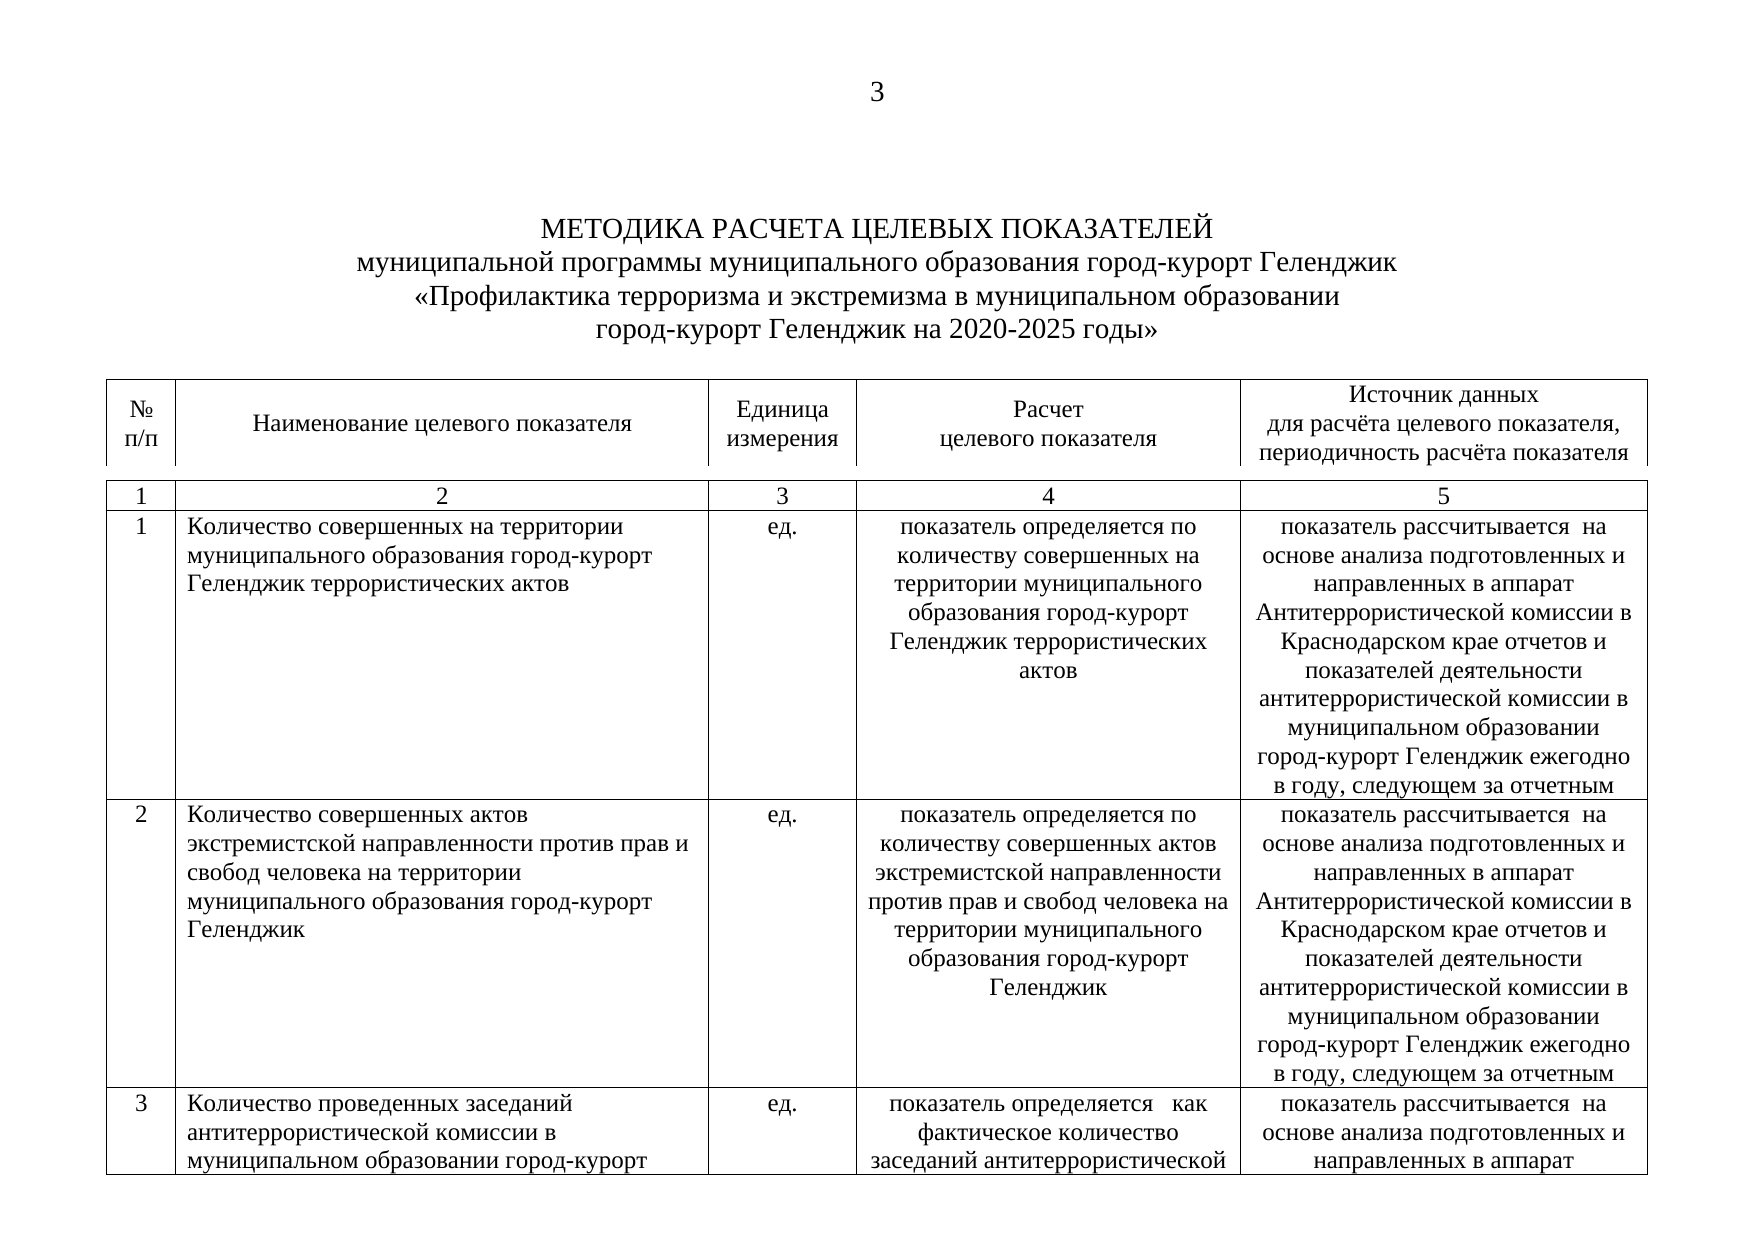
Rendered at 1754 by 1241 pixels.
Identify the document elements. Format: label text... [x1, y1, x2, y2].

table_header Расчет целевого показателя [857, 380, 1240, 466]
table_header № п/п [107, 380, 175, 466]
table_header 1 [107, 481, 175, 510]
table_cell 3 [107, 1088, 175, 1174]
table_header 3 [709, 481, 856, 510]
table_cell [176, 1088, 708, 1174]
table_header Единица измерения [709, 380, 856, 466]
table_cell ед. [709, 511, 856, 798]
table_cell ед. [709, 1088, 856, 1174]
text МЕТОДИКА РАСЧЕТА ЦЕЛЕВЫХ ПОКАЗАТЕЛЕЙ [118, 211, 1636, 244]
table_cell ед. [709, 800, 856, 1087]
table_header 4 [857, 481, 1240, 510]
table_header Наименование целевого показателя [176, 380, 708, 466]
table_header 2 [176, 481, 708, 510]
text муниципальной программы муниципального образования город-курорт Геленджик [118, 244, 1636, 278]
table_cell 1 [107, 511, 175, 798]
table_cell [1241, 1088, 1647, 1174]
table_cell Количество совершенных на территории муниципального образования город-курорт Геленджик террористических актов [176, 511, 708, 798]
table_header 5 [1241, 481, 1647, 510]
table_cell показатель определяется по количеству совершенных на территории муниципального образования город-курорт Геленджик террористических актов [857, 511, 1240, 798]
table_cell Количество совершенных актов экстремистской направленности против прав и свобод человека на территории муниципального образования город-курорт Геленджик [176, 800, 708, 1087]
table_cell 2 [107, 800, 175, 1087]
text город-курорт Геленджик на 2020-2025 годы» [118, 311, 1636, 345]
table_cell показатель определяется по количеству совершенных актов экстремистской направленности против прав и свобод человека на территории муниципального образования город-курорт Геленджик [857, 800, 1240, 1087]
table_header Источник данных для расчёта целевого показателя, периодичность расчёта показателя [1241, 380, 1647, 466]
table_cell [857, 1088, 1240, 1174]
text «Профилактика терроризма и экстремизма в муниципальном образовании [118, 278, 1636, 311]
